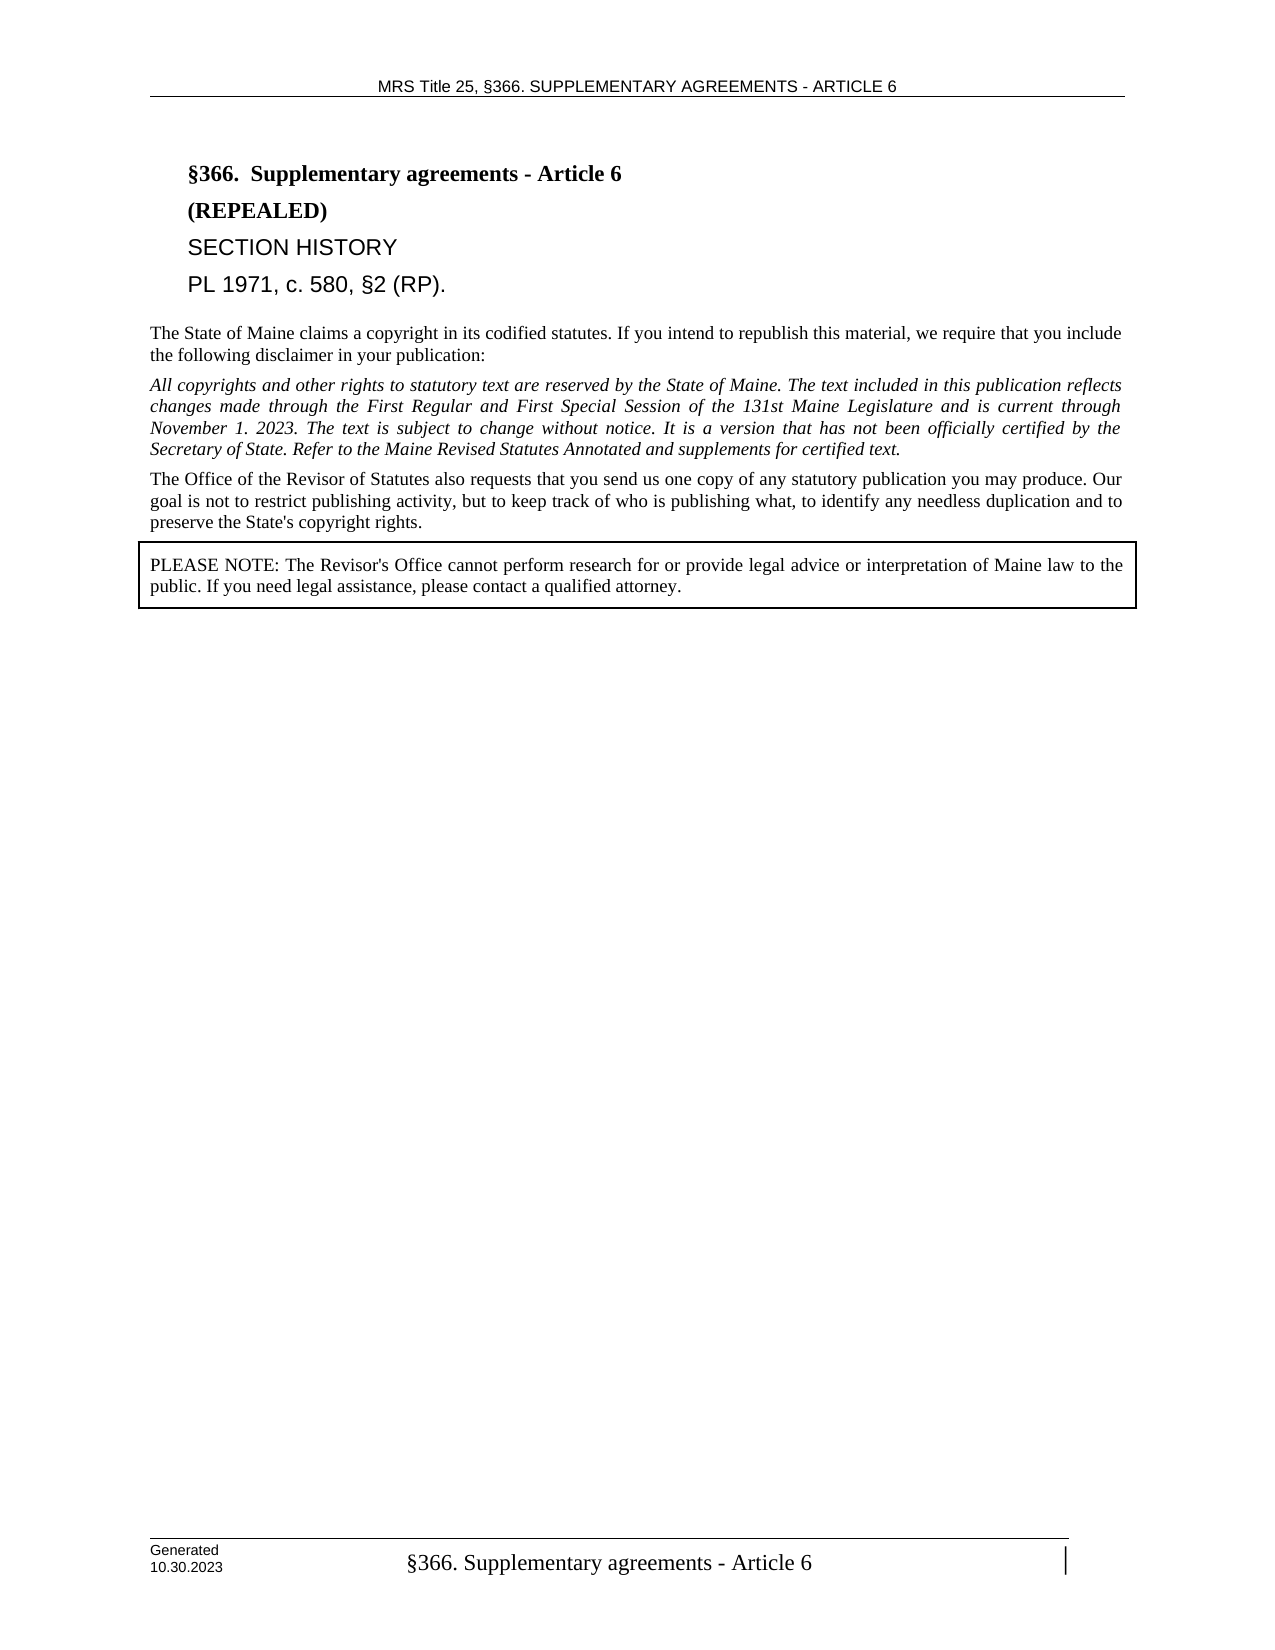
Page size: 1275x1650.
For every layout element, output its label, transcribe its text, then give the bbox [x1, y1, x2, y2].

text PLEASE NOTE: The Revisor's Office cannot perform research for or provide legal advice or interpretation of Maine law to the public. If you need legal assistance, please contact a qualified attorney. [140, 543, 1135, 607]
text §366. Supplementary agreements - Article 6 [187, 160, 1125, 187]
text The State of Maine claims a copyright in its codified statutes. If you intend to republish this material, we require that you include the following disclaimer in your publication: [150, 322, 1125, 365]
text The Office of the Revisor of Statutes also requests that you send us one copy of any statutory publication you may produce. Our goal is not to restrict publishing activity, but to keep track of who is publishing what, to identify any needless duplication and to preserve the State's copyright rights. [150, 468, 1125, 533]
text All copyrights and other rights to statutory text are reserved by the State of Maine. The text included in this publication reflects changes made through the First Regular and First Special Session of the 131st Maine Legislature and is current through November 1. 2023 . The text is subject to change without notice. It is a version that has not been officially certified by the Secretary of State. Refer to the Maine Revised Statutes Annotated and supplements for certified text. [150, 373, 1125, 460]
text PL 1971, c. 580, §2 (RP). [187, 271, 1125, 297]
text (REPEALED) [187, 197, 1125, 223]
text SECTION HISTORY [187, 234, 1125, 260]
